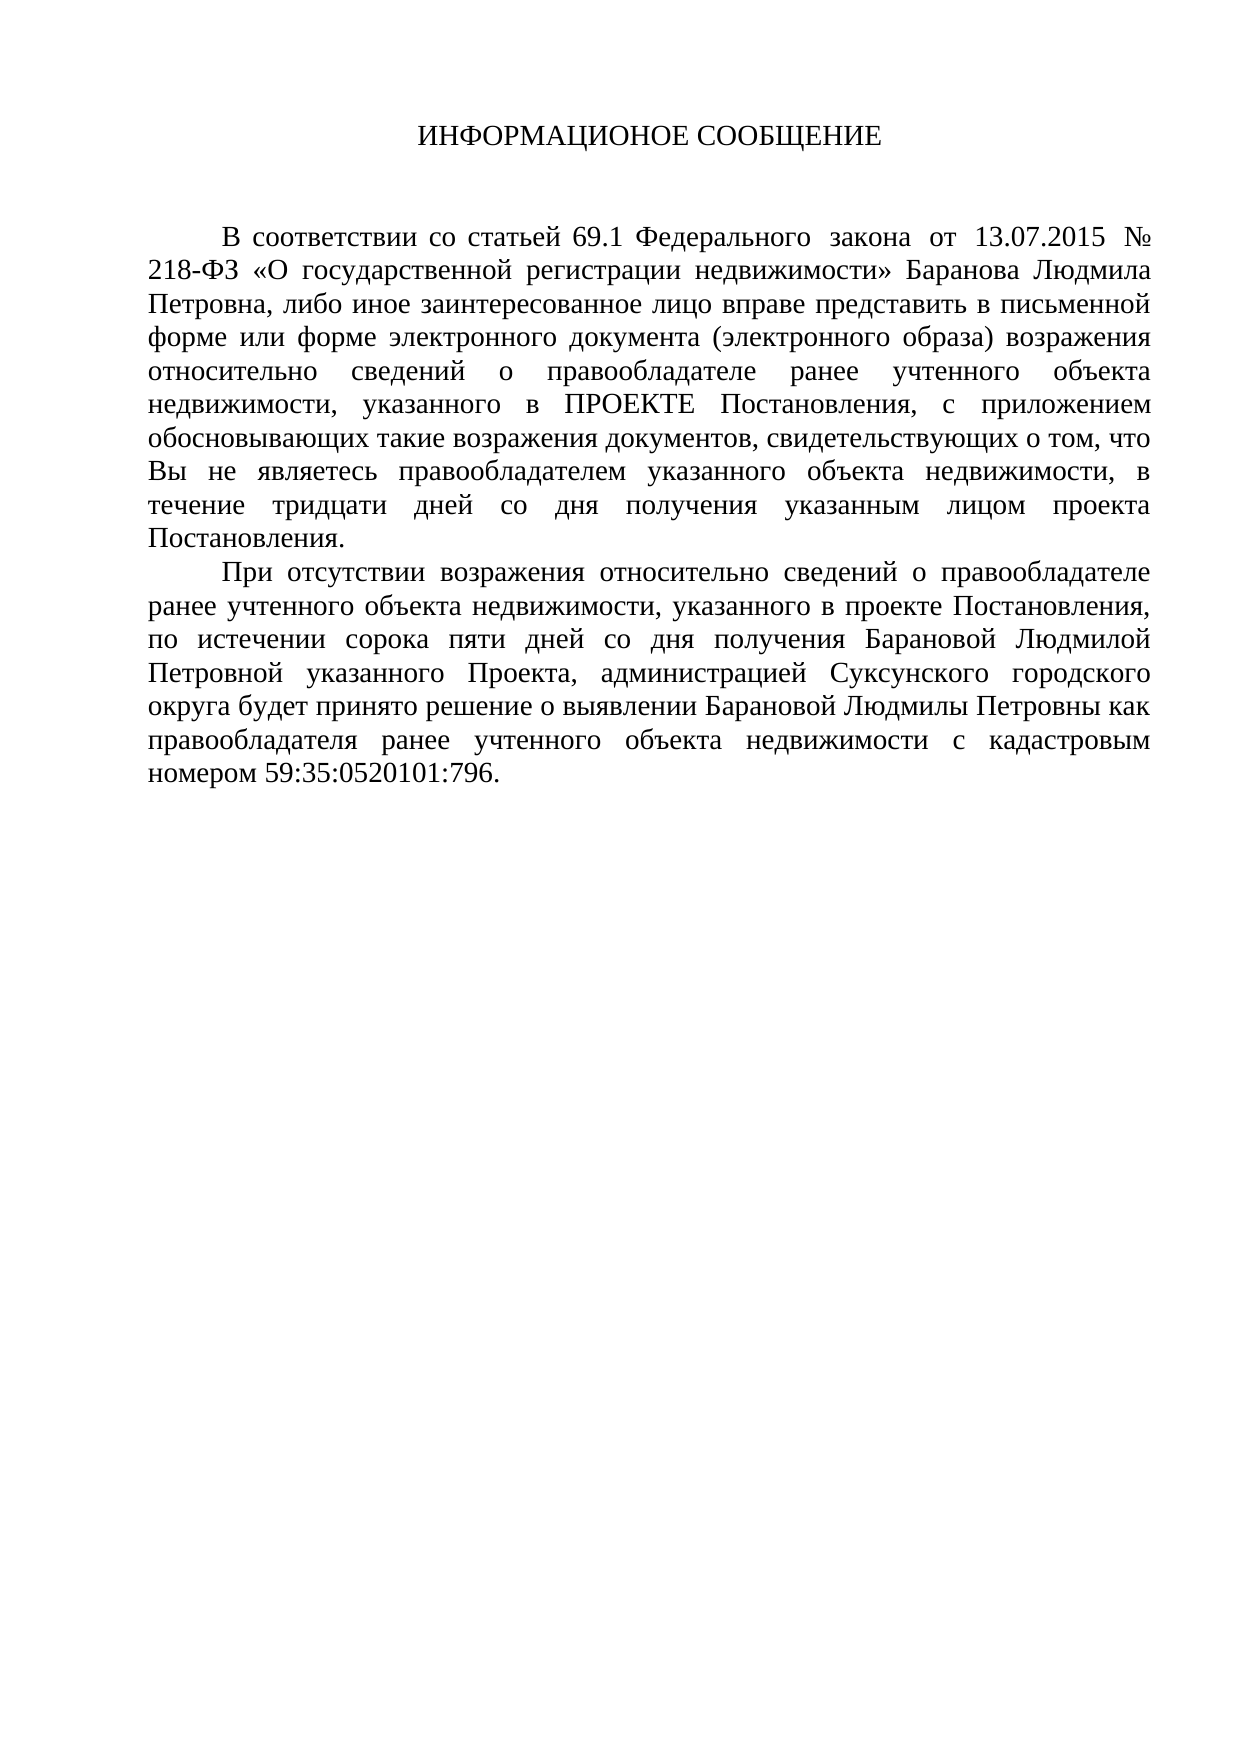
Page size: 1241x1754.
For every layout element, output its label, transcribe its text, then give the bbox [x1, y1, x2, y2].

text При отсутствии возражения относительно сведений о правообладателе ранее учтенного объекта недвижимости, указанного в проекте Постановления, по истечении сорока пяти дней со дня получения Барановой Людмилой Петровной указанного Проекта, администрацией Суксунского городского округа будет принято решение о выявлении Барановой Людмилы Петровны как правообладателя ранее учтенного объекта недвижимости с кадастровым номером 59:35:0520101:796. [148, 554, 1152, 789]
text ИНФОРМАЦИОНОЕ СООБЩЕНИЕ [148, 118, 1152, 152]
text В соответствии со статьей 69.1 Федерального закона от 13.07.2015 № 218-ФЗ «О государственной регистрации недвижимости» Баранова Людмила Петровна, либо иное заинтересованное лицо вправе представить в письменной форме или форме электронного документа (электронного образа) возражения относительно сведений о правообладателе ранее учтенного объекта недвижимости, указанного в ПРОЕКТЕ Постановления, с приложением обосновывающих такие возражения документов, свидетельствующих о том, что Вы не являетесь правообладателем указанного объекта недвижимости, в течение тридцати дней со дня получения указанным лицом проекта Постановления. [148, 219, 1152, 554]
